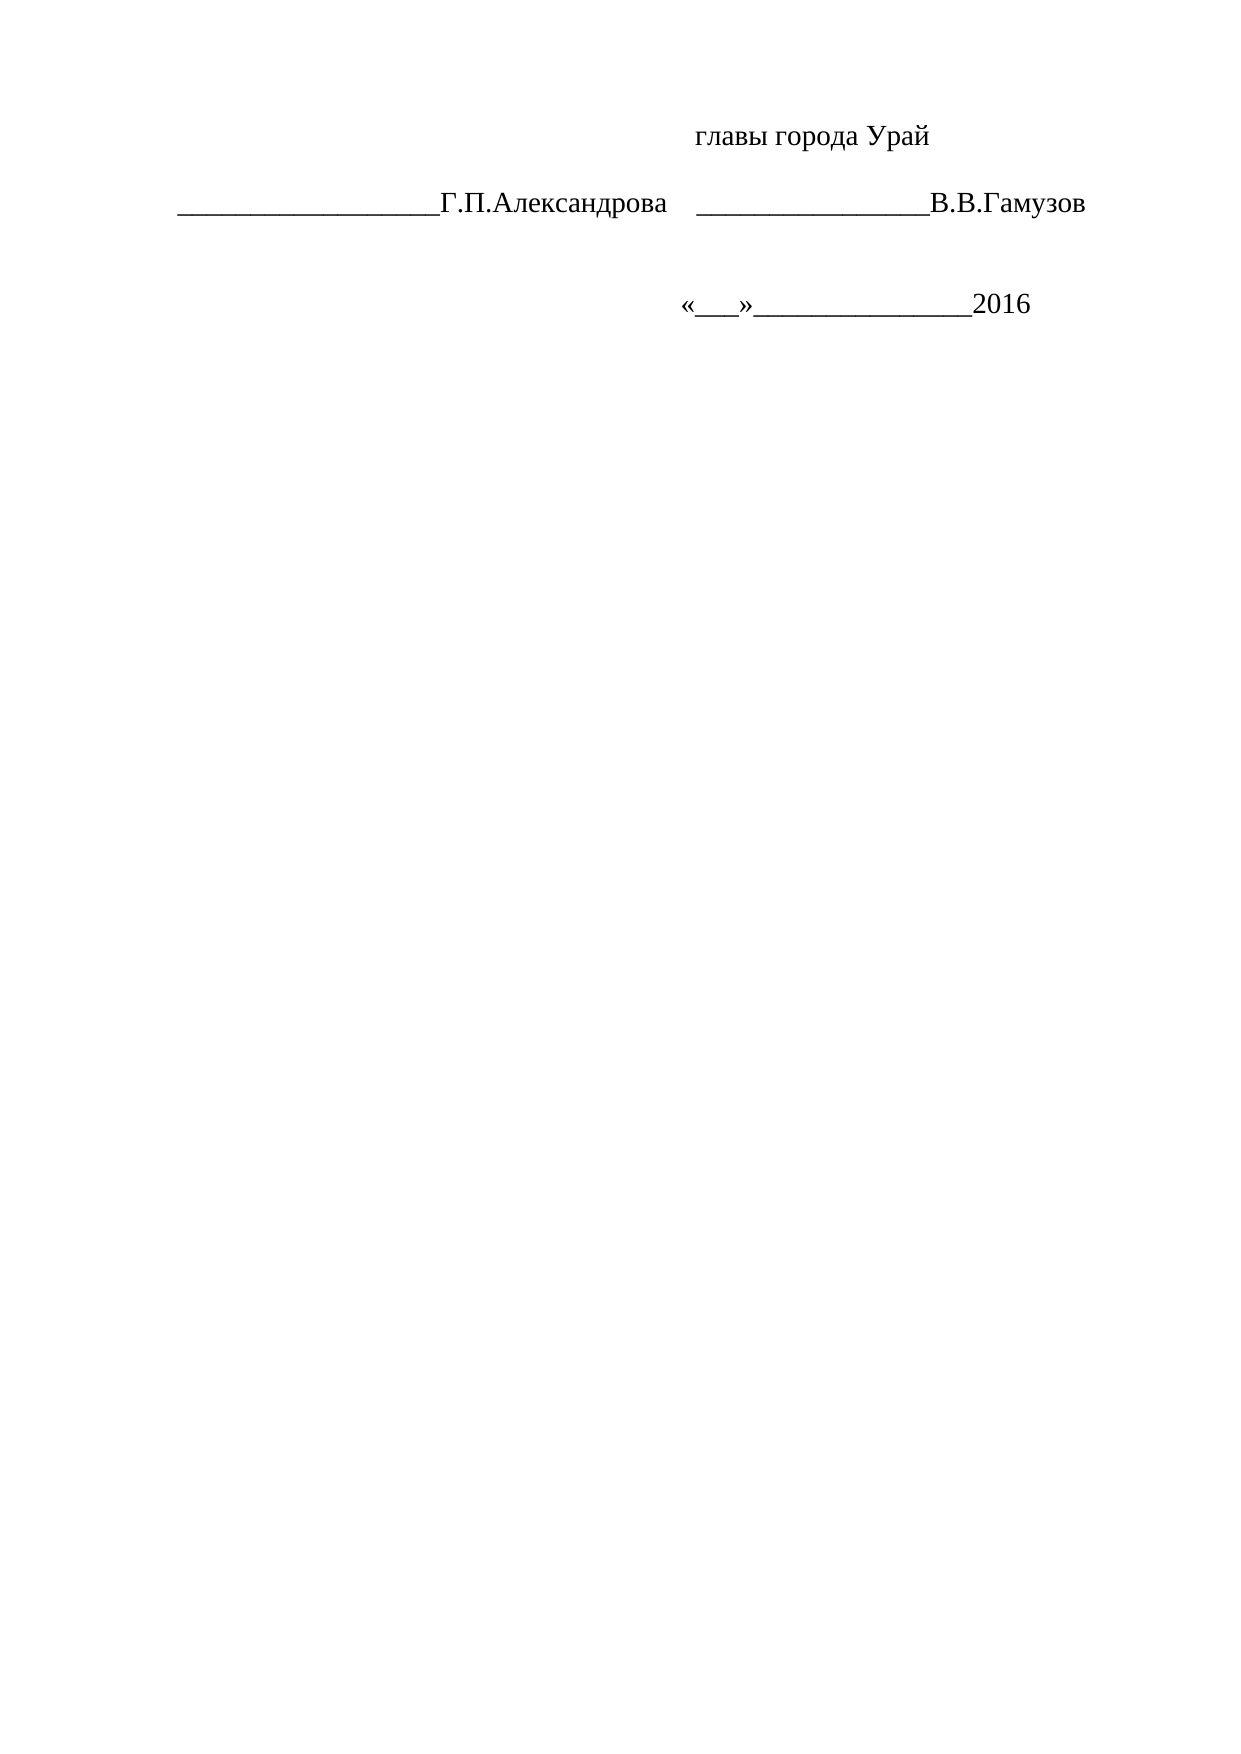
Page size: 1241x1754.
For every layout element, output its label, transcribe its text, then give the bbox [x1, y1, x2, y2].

text «___»_______________2016 [177, 286, 1152, 319]
text __________________Г.П.Александрова ________________В.В.Гамузов [177, 185, 1152, 219]
text главы города Урай [177, 118, 1152, 152]
